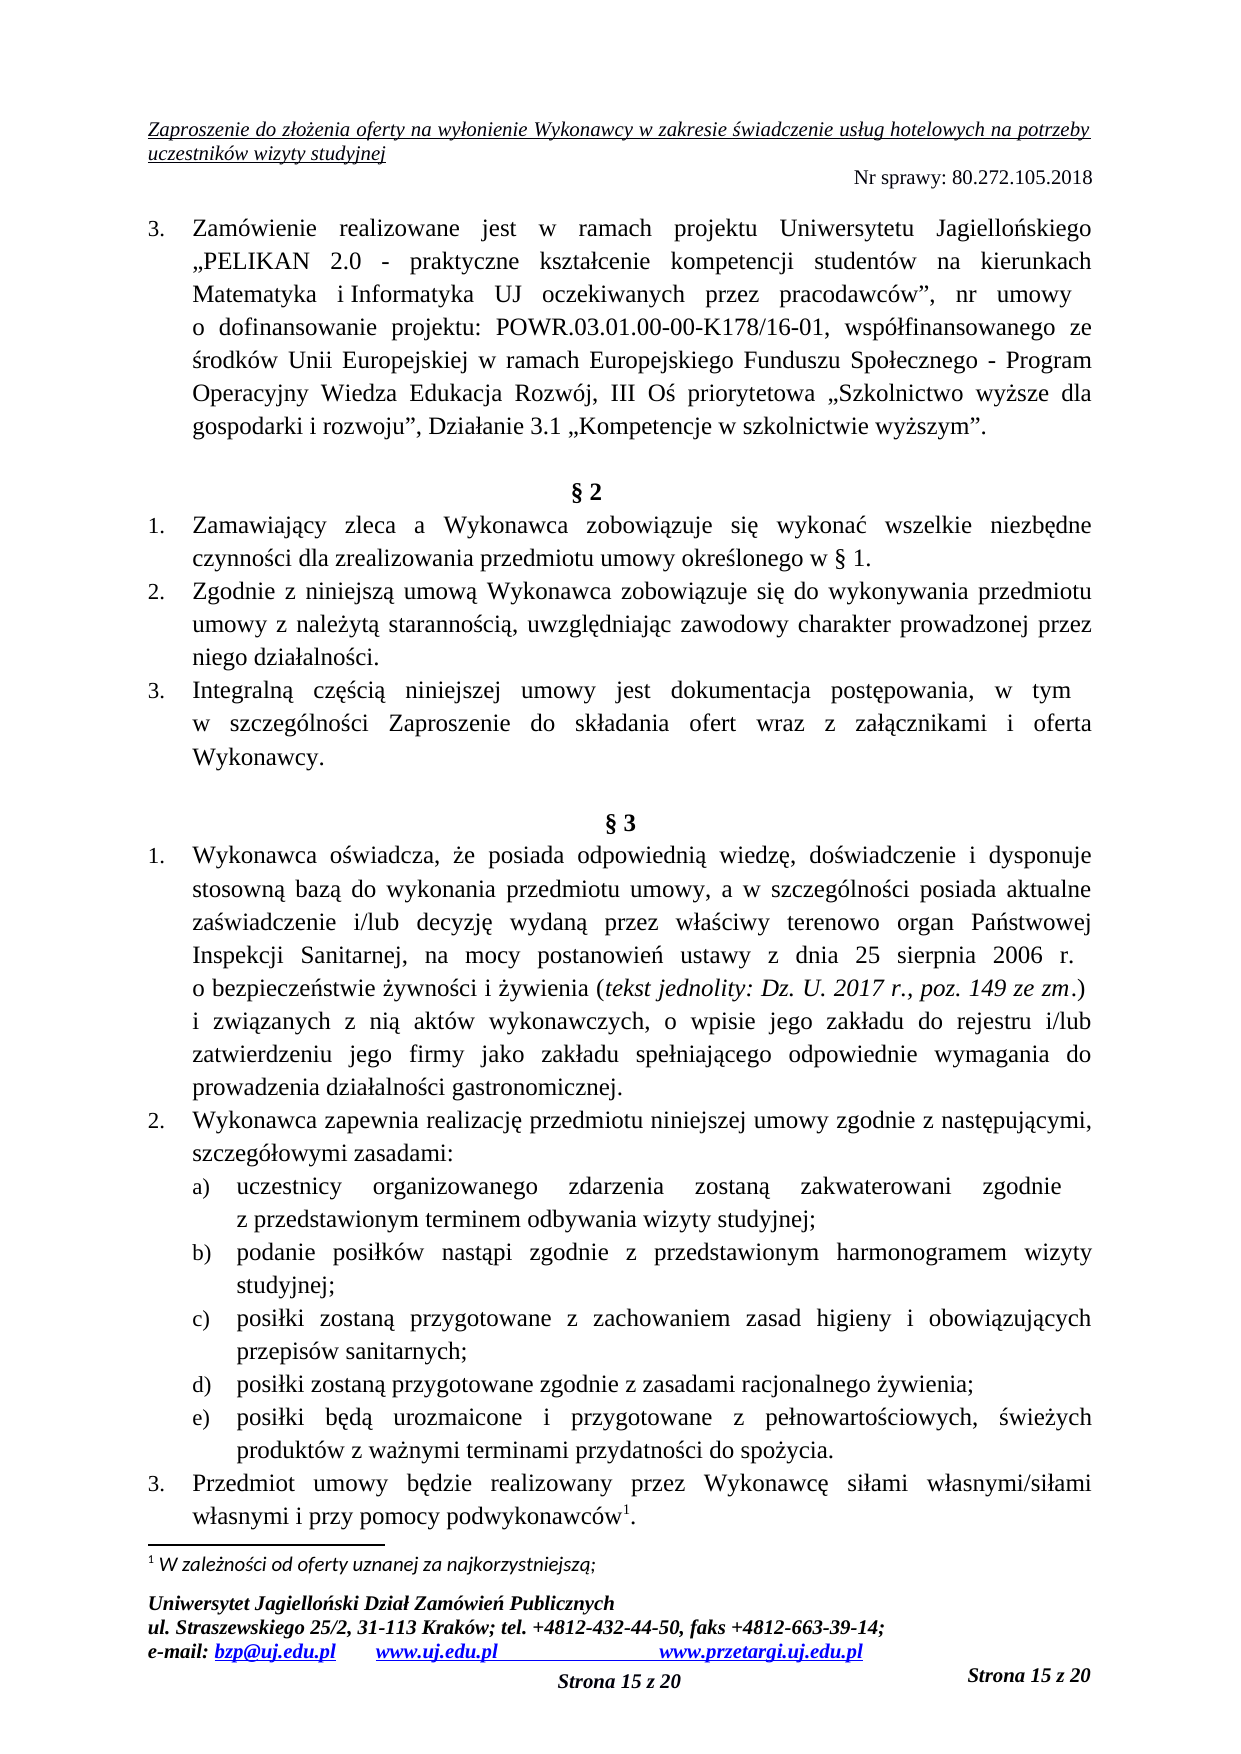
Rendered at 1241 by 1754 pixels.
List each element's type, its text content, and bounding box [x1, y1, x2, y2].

subtitle § 2 [571, 477, 1092, 506]
list Przedmiot umowy będzie realizowany przez Wykonawcę siłami własnymi/siłami własnymi i przy pomocy podwykonawców. [148, 1468, 1092, 1530]
list posiłki zostaną przygotowane zgodnie z zasadami racjonalnego żywienia; [192, 1369, 1092, 1398]
list posiłki zostaną przygotowane z zachowaniem zasad higieny i obowiązujących przepisów sanitarnych; [192, 1303, 1092, 1365]
list posiłki będą urozmaicone i przygotowane z pełnowartościowych, świeżych produktów z ważnymi terminami przydatności do spożycia. [192, 1402, 1092, 1464]
list Wykonawca zapewnia realizację przedmiotu niniejszej umowy zgodnie z następującymi, szczegółowymi zasadami: [148, 1105, 1092, 1167]
list Integralną częścią niniejszej umowy jest dokumentacja postępowania, w tym w szczególności Zaproszenie do składania ofert wraz z załącznikami i oferta Wykonawcy. [148, 676, 1092, 770]
list podanie posiłków nastąpi zgodnie z przedstawionym harmonogramem wizyty studyjnej; [192, 1237, 1092, 1299]
list Wykonawca oświadcza, że posiada odpowiednią wiedzę, doświadczenie i dysponuje stosowną bazą do wykonania przedmiotu umowy, a w szczególności posiada aktualne zaświadczenie i/lub decyzję wydaną przez właściwy terenowo organ Państwowej Inspekcji Sanitarnej, na mocy postanowień ustawy z dnia 25 sierpnia 2006 r. o bezpieczeństwie żywności i żywienia (tekst jednolity: Dz. U. 2017 r., poz. 149 ze zm.) i związanych z nią aktów wykonawczych, o wpisie jego zakładu do rejestru i/lub zatwierdzeniu jego firmy jako zakładu spełniającego odpowiednie wymagania do prowadzenia działalności gastronomicznej. [148, 841, 1092, 1101]
list Zamawiający zleca a Wykonawca zobowiązuje się wykonać wszelkie niezbędne czynności dla zrealizowania przedmiotu umowy określonego w § 1. [148, 510, 1092, 572]
subtitle § 3 [148, 808, 1092, 836]
list Zamówienie realizowane jest w ramach projektu Uniwersytetu Jagiellońskiego „PELIKAN 2.0 - praktyczne kształcenie kompetencji studentów na kierunkach Matematyka i Informatyka UJ oczekiwanych przez pracodawców”, nr umowy o dofinansowanie projektu: POWR.03.01.00-00-K178/16-01, współfinansowanego ze środków Unii Europejskiej w ramach Europejskiego Funduszu Społecznego - Program Operacyjny Wiedza Edukacja Rozwój, III Oś priorytetowa „Szkolnictwo wyższe dla gospodarki i rozwoju”, Działanie 3.1 „Kompetencje w szkolnictwie wyższym”. [148, 213, 1092, 440]
list Zgodnie z niniejszą umową Wykonawca zobowiązuje się do wykonywania przedmiotu umowy z należytą starannością, uwzględniając zawodowy charakter prowadzonej przez niego działalności. [148, 576, 1092, 671]
list uczestnicy organizowanego zdarzenia zostaną zakwaterowani zgodnie z przedstawionym terminem odbywania wizyty studyjnej; [192, 1171, 1092, 1233]
